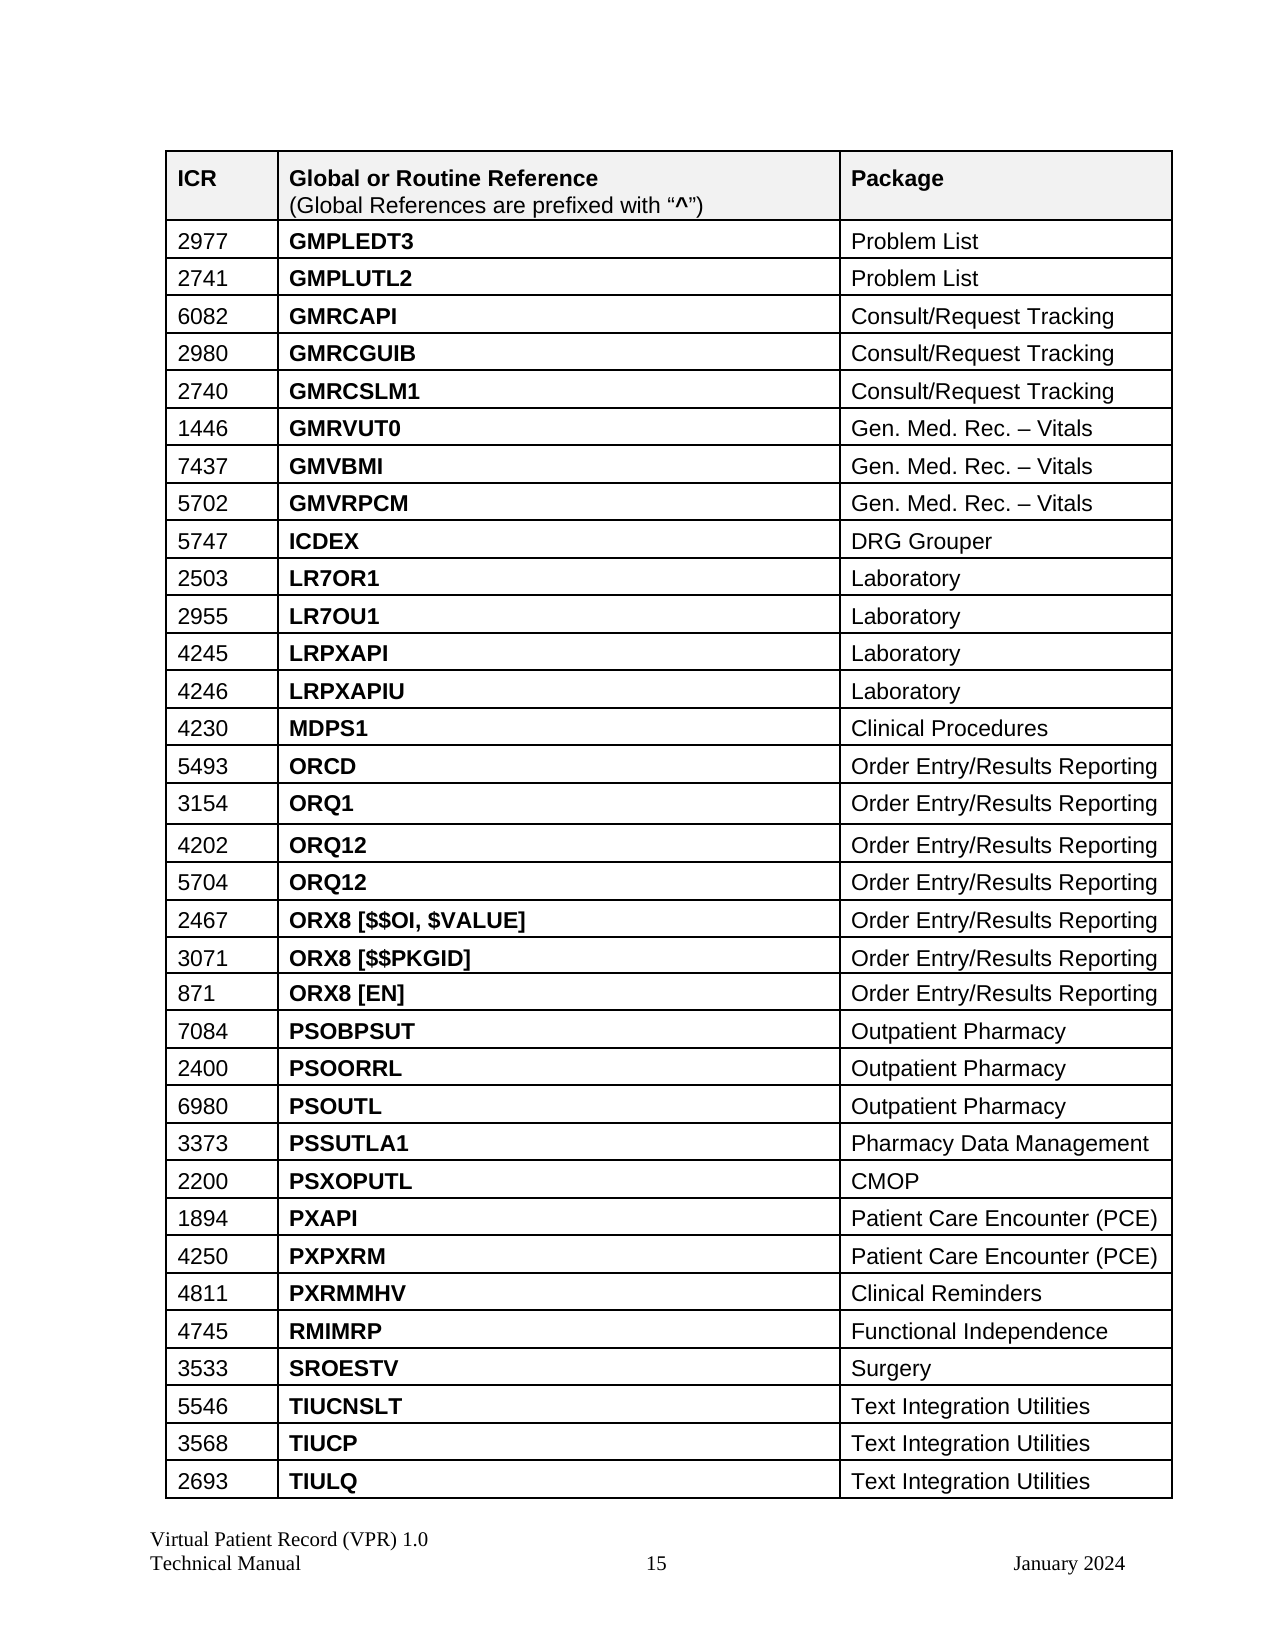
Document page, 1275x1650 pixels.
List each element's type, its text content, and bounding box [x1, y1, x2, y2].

table_cell TIULQ [279, 1461, 839, 1497]
table_cell ORX8 [$$PKGID] [279, 938, 839, 972]
table_cell ORCD [279, 746, 839, 782]
table_cell LRPXAPI [279, 634, 839, 669]
table_cell Outpatient Pharmacy [841, 1011, 1171, 1047]
table_cell Outpatient Pharmacy [841, 1086, 1171, 1122]
table_cell 7437 [167, 446, 277, 482]
table_cell Text Integration Utilities [841, 1386, 1171, 1422]
table_cell 2980 [167, 334, 277, 369]
table_cell Laboratory [841, 671, 1171, 707]
table_cell 5546 [167, 1386, 277, 1422]
table_cell Clinical Procedures [841, 709, 1171, 744]
table_cell Text Integration Utilities [841, 1461, 1171, 1497]
table_cell GMPLEDT3 [279, 221, 839, 257]
table_cell Laboratory [841, 596, 1171, 632]
table_cell GMRVUT0 [279, 409, 839, 444]
table_cell PXRMMHV [279, 1274, 839, 1309]
table_cell Clinical Reminders [841, 1274, 1171, 1309]
table_cell GMRCAPI [279, 296, 839, 332]
table_cell Text Integration Utilities [841, 1424, 1171, 1459]
table_cell PSOUTL [279, 1086, 839, 1122]
table_cell ICDEX [279, 521, 839, 557]
table_cell ORQ12 [279, 825, 839, 861]
table_cell Patient Care Encounter (PCE) [841, 1199, 1171, 1234]
table_cell LRPXAPIU [279, 671, 839, 707]
table_cell 3568 [167, 1424, 277, 1459]
table_cell 2740 [167, 371, 277, 407]
table_cell Surgery [841, 1349, 1171, 1384]
table_cell Order Entry/Results Reporting [841, 825, 1171, 861]
table_cell ORX8 [$$OI, $VALUE] [279, 901, 839, 936]
table_cell 5493 [167, 746, 277, 782]
table_cell LR7OU1 [279, 596, 839, 632]
table_cell 5747 [167, 521, 277, 557]
table_cell RMIMRP [279, 1311, 839, 1347]
table_cell 871 [167, 974, 277, 1009]
table_cell Order Entry/Results Reporting [841, 746, 1171, 782]
table_cell PSOBPSUT [279, 1011, 839, 1047]
table_cell TIUCP [279, 1424, 839, 1459]
table_cell GMPLUTL2 [279, 259, 839, 294]
table_cell ORQ1 [279, 784, 839, 823]
table_cell Laboratory [841, 634, 1171, 669]
table_cell Order Entry/Results Reporting [841, 974, 1171, 1009]
table_cell Pharmacy Data Management [841, 1124, 1171, 1159]
table_cell Problem List [841, 221, 1171, 257]
table_cell Consult/Request Tracking [841, 371, 1171, 407]
table_cell PSSUTLA1 [279, 1124, 839, 1159]
table_cell 4230 [167, 709, 277, 744]
table_cell GMRCGUIB [279, 334, 839, 369]
table_cell GMRCSLM1 [279, 371, 839, 407]
table_cell Outpatient Pharmacy [841, 1049, 1171, 1084]
table_cell ORX8 [EN] [279, 974, 839, 1009]
table_cell 4245 [167, 634, 277, 669]
table_cell 5704 [167, 863, 277, 898]
table_header Package [841, 152, 1171, 219]
table_cell DRG Grouper [841, 521, 1171, 557]
table_cell Order Entry/Results Reporting [841, 901, 1171, 936]
table_cell GMVBMI [279, 446, 839, 482]
table_cell Laboratory [841, 559, 1171, 594]
table_cell LR7OR1 [279, 559, 839, 594]
table_cell Functional Independence [841, 1311, 1171, 1347]
table_cell PXAPI [279, 1199, 839, 1234]
table_cell Patient Care Encounter (PCE) [841, 1236, 1171, 1272]
table_cell 4202 [167, 825, 277, 861]
table_cell Order Entry/Results Reporting [841, 784, 1171, 823]
table_cell TIUCNSLT [279, 1386, 839, 1422]
table_cell 4745 [167, 1311, 277, 1347]
table_cell 2977 [167, 221, 277, 257]
table_cell GMVRPCM [279, 484, 839, 519]
table_cell PSOORRL [279, 1049, 839, 1084]
table_cell 1446 [167, 409, 277, 444]
table_cell 3373 [167, 1124, 277, 1159]
table_cell ORQ12 [279, 863, 839, 898]
table_cell Order Entry/Results Reporting [841, 863, 1171, 898]
table_cell Gen. Med. Rec. – Vitals [841, 484, 1171, 519]
table_cell 2741 [167, 259, 277, 294]
table_cell 2200 [167, 1161, 277, 1197]
table_cell 4250 [167, 1236, 277, 1272]
table_cell SROESTV [279, 1349, 839, 1384]
table_cell Consult/Request Tracking [841, 334, 1171, 369]
table_cell 2693 [167, 1461, 277, 1497]
table_header Global or Routine Reference (Global References are prefixed with “^”) [279, 152, 839, 219]
table_cell 3154 [167, 784, 277, 823]
table_cell 2467 [167, 901, 277, 936]
table_cell Consult/Request Tracking [841, 296, 1171, 332]
table_cell 3071 [167, 938, 277, 972]
table_cell 5702 [167, 484, 277, 519]
table_cell PXPXRM [279, 1236, 839, 1272]
table_header ICR [167, 152, 277, 219]
table_cell Gen. Med. Rec. – Vitals [841, 446, 1171, 482]
table_cell Gen. Med. Rec. – Vitals [841, 409, 1171, 444]
table_cell 4811 [167, 1274, 277, 1309]
table_cell MDPS1 [279, 709, 839, 744]
table_cell CMOP [841, 1161, 1171, 1197]
table_cell 6082 [167, 296, 277, 332]
table_cell 2400 [167, 1049, 277, 1084]
table_cell PSXOPUTL [279, 1161, 839, 1197]
table_cell 1894 [167, 1199, 277, 1234]
table_cell Problem List [841, 259, 1171, 294]
table_cell Order Entry/Results Reporting [841, 938, 1171, 972]
table_cell 2955 [167, 596, 277, 632]
table_cell 4246 [167, 671, 277, 707]
table_cell 7084 [167, 1011, 277, 1047]
table_cell 3533 [167, 1349, 277, 1384]
table_cell 2503 [167, 559, 277, 594]
table_cell 6980 [167, 1086, 277, 1122]
